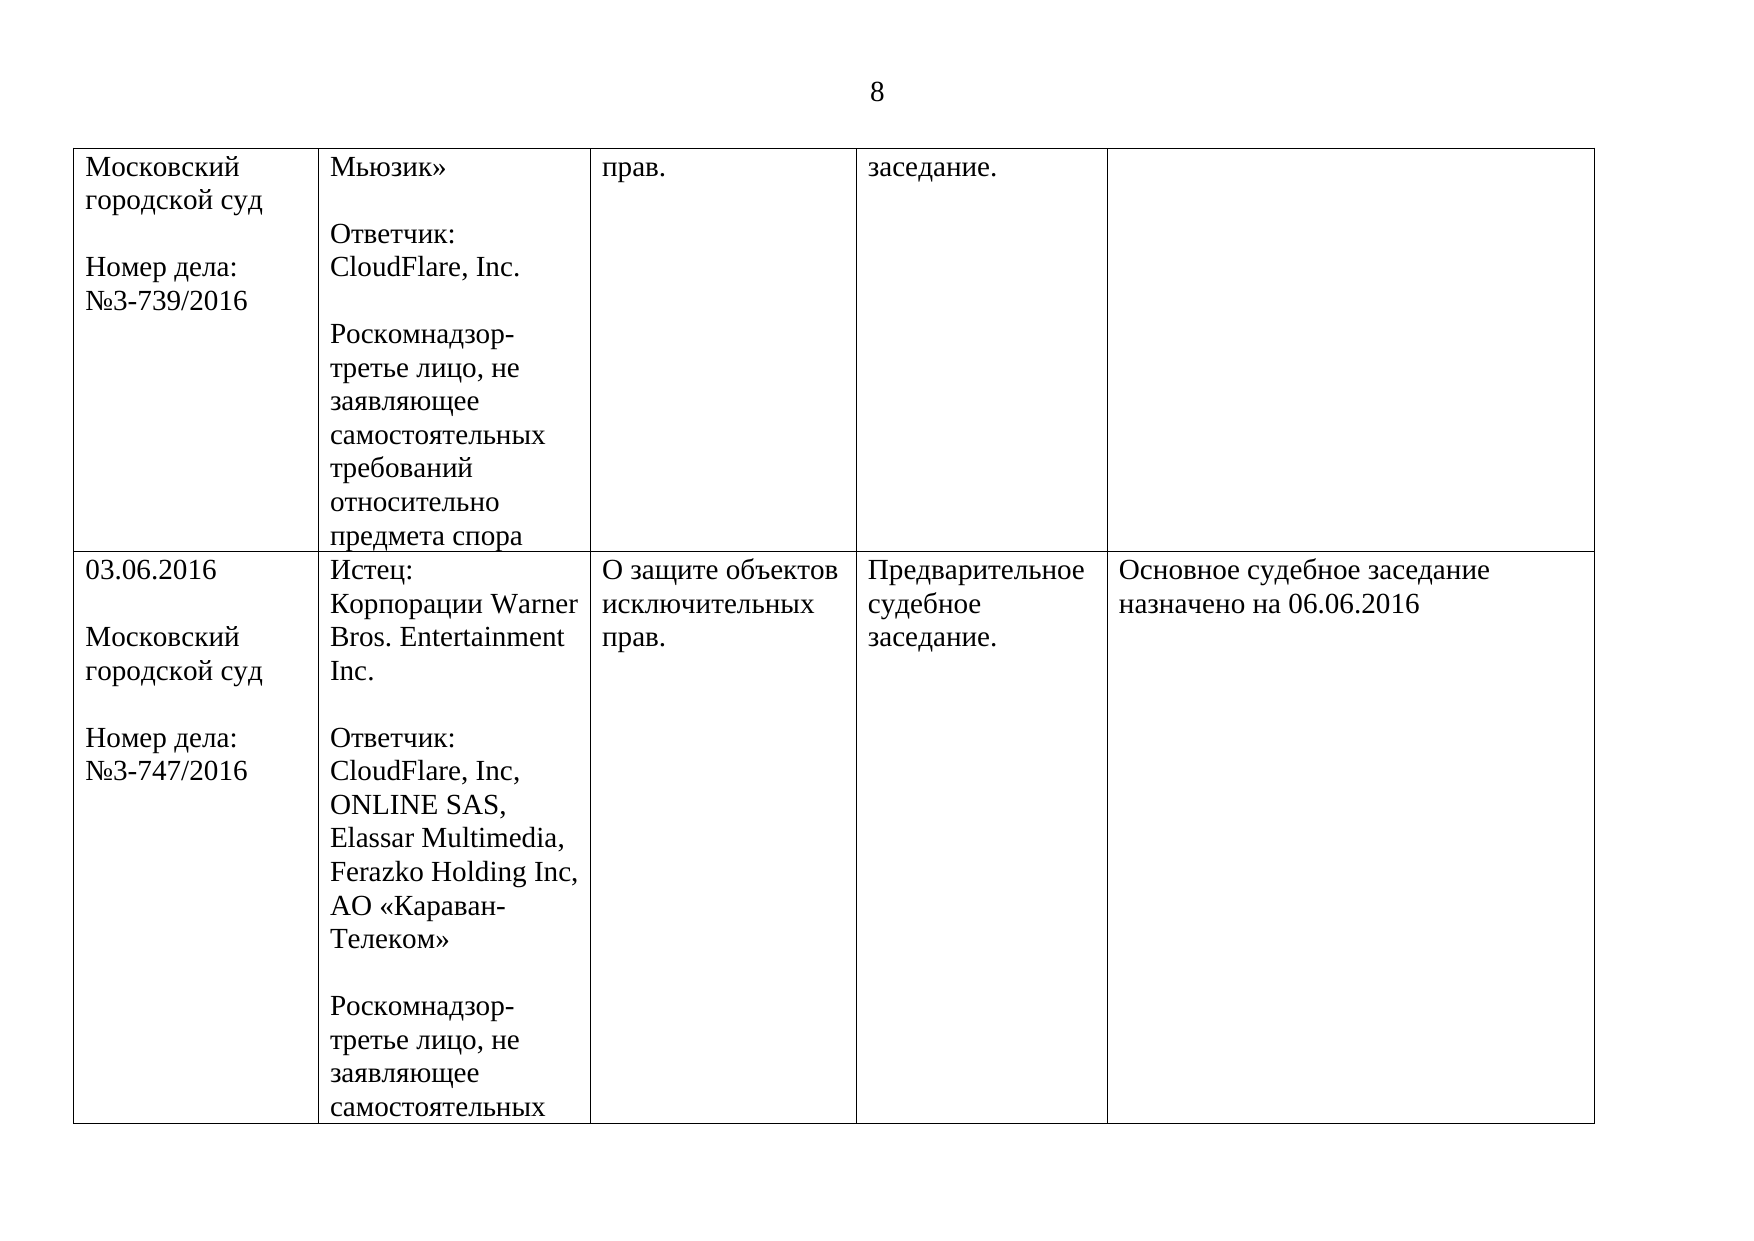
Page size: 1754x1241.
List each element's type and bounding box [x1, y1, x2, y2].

table_cell [591, 552, 856, 1122]
table_cell [1108, 552, 1594, 1122]
table_cell [74, 149, 318, 551]
table_cell [319, 552, 590, 1122]
table_cell [857, 552, 1107, 1122]
table_cell [319, 149, 590, 551]
table_cell [74, 552, 318, 1122]
table_cell [591, 149, 856, 551]
table_cell [857, 149, 1107, 551]
table_cell [1108, 149, 1594, 551]
